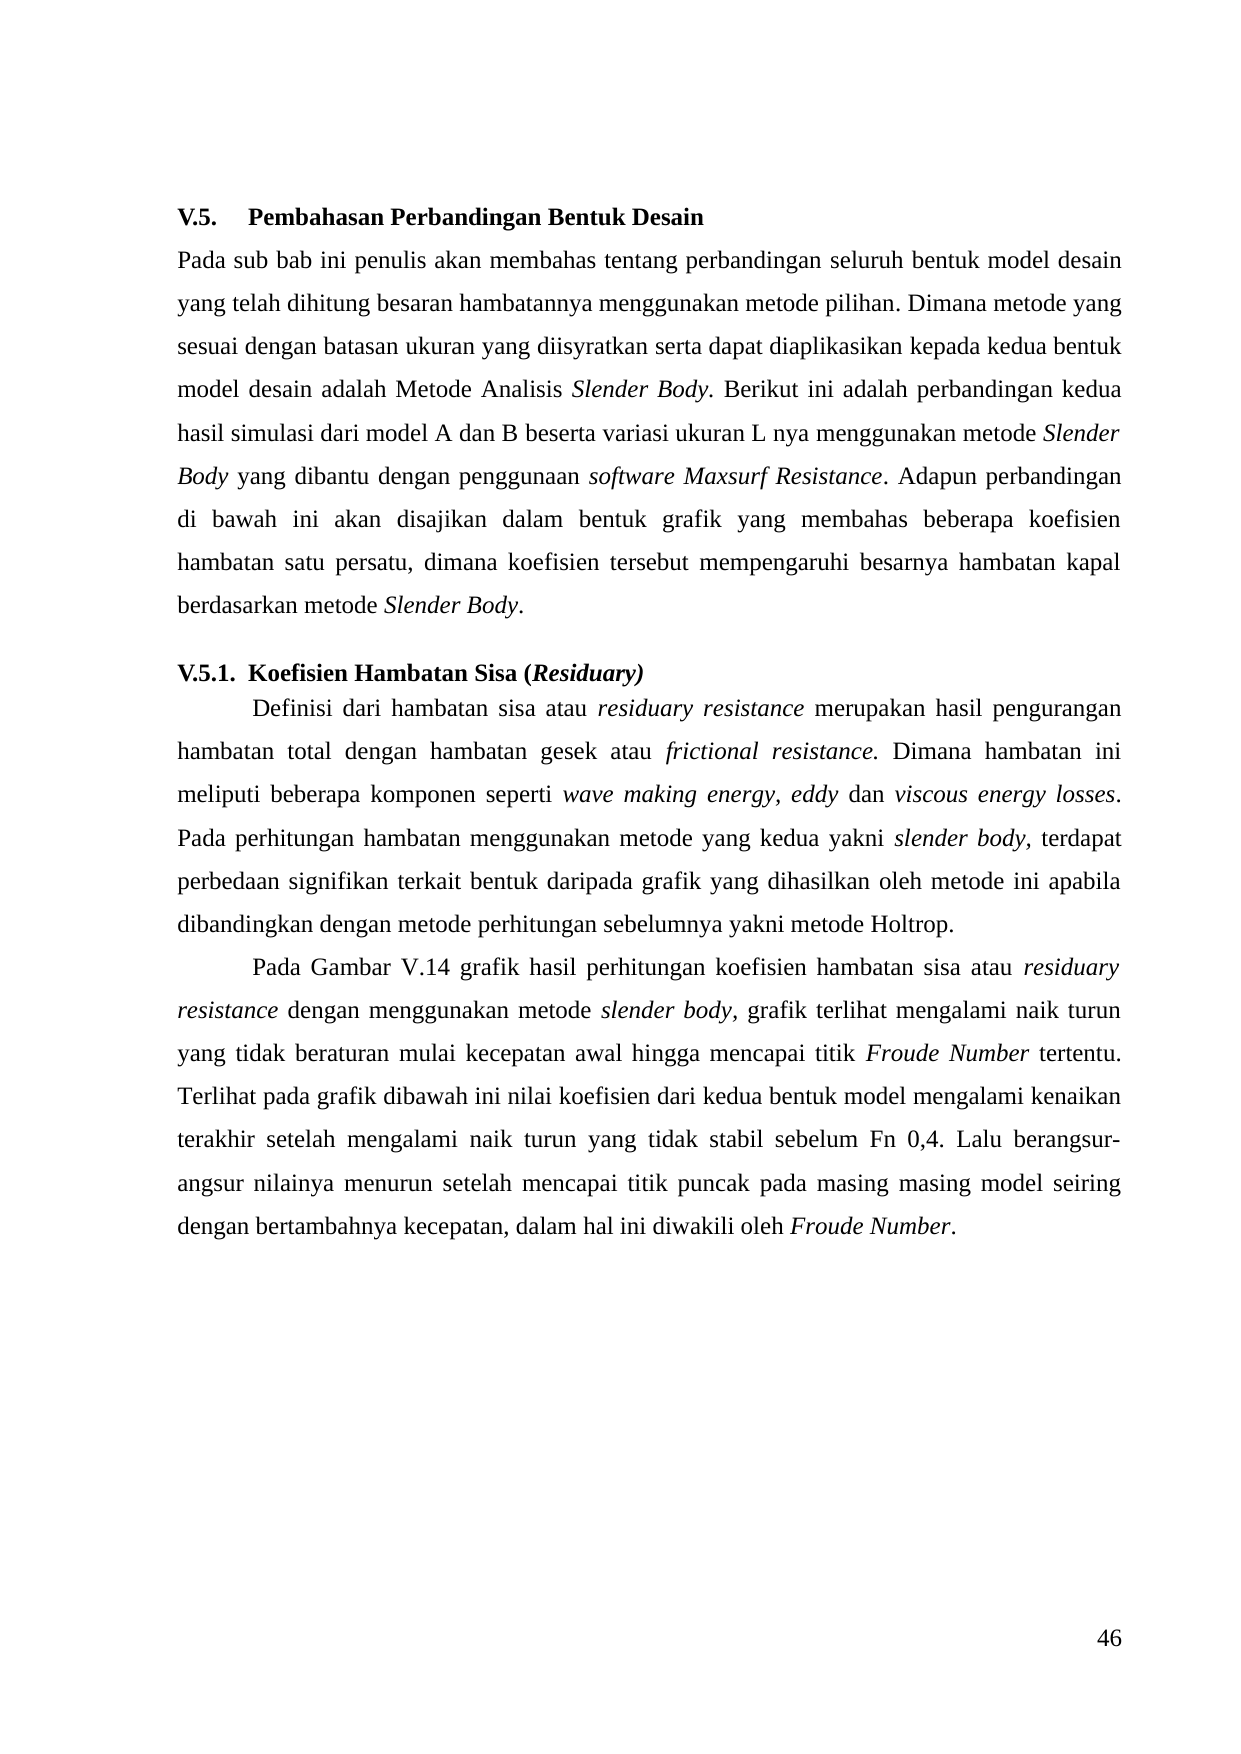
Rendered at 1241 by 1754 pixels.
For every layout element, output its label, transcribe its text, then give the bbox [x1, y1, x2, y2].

subtitle Pembahasan Perbandingan Bentuk Desain [177, 202, 1122, 231]
subtitle Koefisien Hambatan Sisa (Residuary) [177, 658, 1122, 687]
text Definisi dari hambatan sisa atau residuary resistance merupakan hasil pengurangan hambatan total dengan hambatan gesek atau frictional resistance. Dimana hambatan ini meliputi beberapa komponen seperti wave making energy, eddy dan viscous energy losses. Pada perhitungan hambatan menggunakan metode yang kedua yakni slender body, terdapat perbedaan signifikan terkait bentuk daripada grafik yang dihasilkan oleh metode ini apabila dibandingkan dengan metode perhitungan sebelumnya yakni metode Holtrop. [177, 693, 1122, 938]
text Pada sub bab ini penulis akan membahas tentang perbandingan seluruh bentuk model desain yang telah dihitung besaran hambatannya menggunakan metode pilihan. Dimana metode yang sesuai dengan batasan ukuran yang diisyratkan serta dapat diaplikasikan kepada kedua bentuk model desain adalah Metode Analisis Slender Body. Berikut ini adalah perbandingan kedua hasil simulasi dari model A dan B beserta variasi ukuran L nya menggunakan metode Slender Body yang dibantu dengan penggunaan software Maxsurf Resistance. Adapun perbandingan di bawah ini akan disajikan dalam bentuk grafik yang membahas beberapa koefisien hambatan satu persatu, dimana koefisien tersebut mempengaruhi besarnya hambatan kapal berdasarkan metode Slender Body. [177, 245, 1122, 619]
